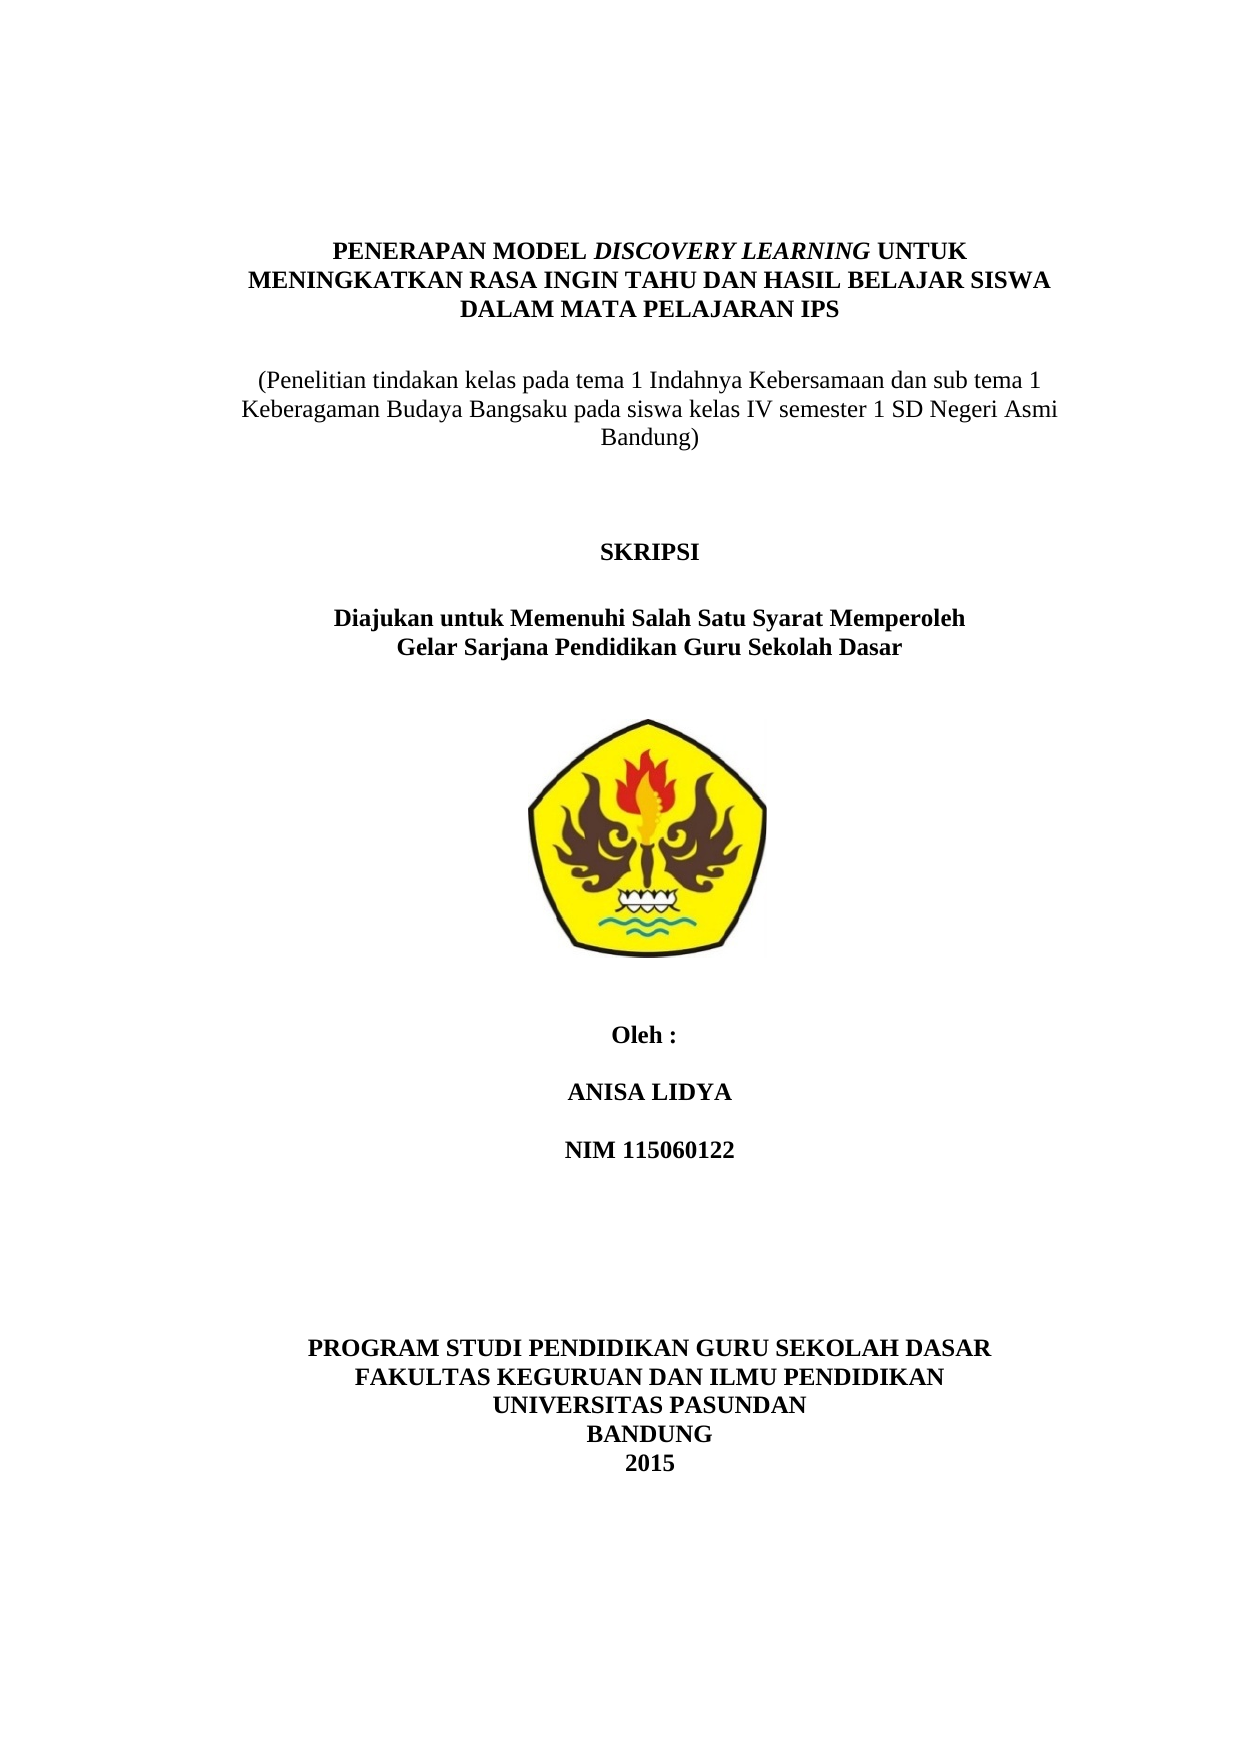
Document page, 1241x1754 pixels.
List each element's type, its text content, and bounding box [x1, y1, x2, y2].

text PROGRAM STUDI PENDIDIKAN GURU SEKOLAH DASAR FAKULTAS KEGURUAN DAN ILMU PENDIDIKAN UNIVERSITAS PASUNDAN BANDUNG 2015 [236, 1333, 1063, 1477]
text Diajukan untuk Memenuhi Salah Satu Syarat Memperoleh [236, 603, 1063, 632]
text PENERAPAN MODEL DISCOVERY LEARNING UNTUK MENINGKATKAN RASA INGIN TAHU DAN HASIL BELAJAR SISWA DALAM MATA PELAJARAN IPS [236, 236, 1063, 322]
text (Penelitian tindakan kelas pada tema 1 Indahnya Kebersamaan dan sub tema 1 Keberagaman Budaya Bangsaku pada siswa kelas IV semester 1 SD Negeri Asmi Bandung) [236, 365, 1063, 451]
text Oleh : [536, 1020, 1063, 1049]
text ANISA LIDYA [236, 1077, 1063, 1106]
text NIM 115060122 [236, 1135, 1063, 1164]
text Gelar Sarjana Pendidikan Guru Sekolah Dasar [236, 632, 1063, 661]
text SKRIPSI [236, 537, 1063, 566]
picture [528, 719, 767, 958]
